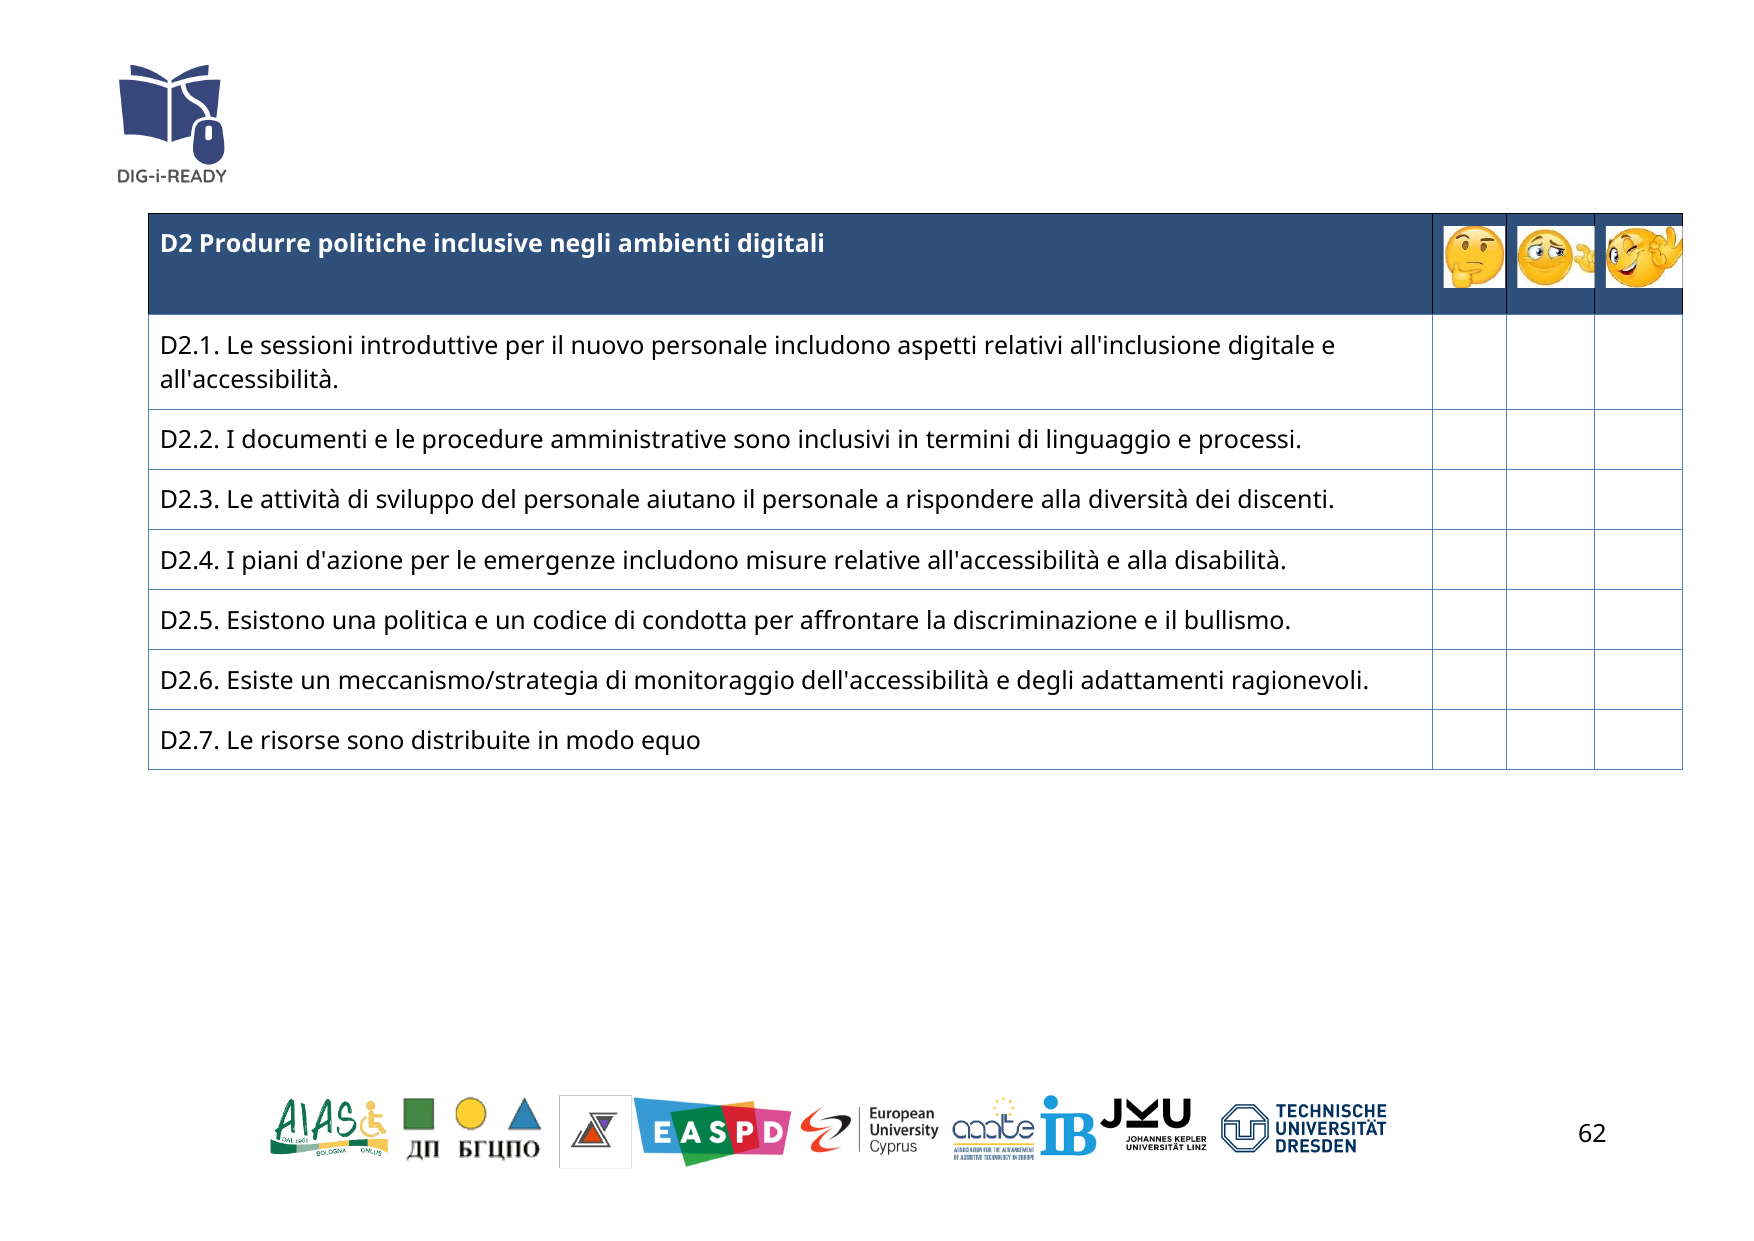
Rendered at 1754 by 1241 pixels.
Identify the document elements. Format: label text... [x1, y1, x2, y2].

table_cell [1433, 315, 1506, 408]
table_cell [1595, 315, 1682, 408]
table_cell [1507, 650, 1594, 709]
table_header [1433, 214, 1506, 314]
table_cell [1507, 530, 1594, 589]
table_cell [1433, 710, 1506, 769]
picture [1219, 1092, 1392, 1160]
picture [1517, 226, 1595, 288]
table_cell [1595, 410, 1682, 469]
table_cell [1433, 410, 1506, 469]
table_cell D2.6. Esiste un meccanismo/strategia di monitoraggio dell'accessibilità e degli adattamenti ragionevoli. [149, 650, 1432, 709]
table_cell D2.3. Le attività di sviluppo del personale aiutano il personale a rispondere alla diversità dei discenti. [149, 470, 1432, 529]
table_cell [1433, 470, 1506, 529]
table_cell D2.5. Esistono una politica e un codice di condotta per affrontare la discriminazione e il bullismo. [149, 590, 1432, 649]
table_cell [1507, 470, 1594, 529]
table_cell [1595, 650, 1682, 709]
table_cell D2.4. I piani d'azione per le emergenze includono misure relative all'accessibilità e alla disabilità. [149, 530, 1432, 589]
table_cell [1595, 530, 1682, 589]
picture [558, 1094, 794, 1170]
table_cell [1433, 590, 1506, 649]
picture [75, 34, 277, 194]
picture [263, 1095, 552, 1168]
table_cell [1433, 650, 1506, 709]
picture [951, 1092, 1211, 1163]
table_header D2 Produrre politiche inclusive negli ambienti digitali [149, 214, 1432, 314]
picture [797, 1095, 944, 1163]
table_cell [1507, 710, 1594, 769]
table_cell [1433, 530, 1506, 589]
table_cell [1595, 470, 1682, 529]
table_header [1595, 214, 1682, 314]
table_header [1507, 214, 1594, 314]
table_cell [1507, 315, 1594, 408]
table_cell D2.7. Le risorse sono distribuite in modo equo [149, 710, 1432, 769]
picture [1605, 226, 1683, 288]
table_cell [1507, 590, 1594, 649]
table_cell [1507, 410, 1594, 469]
table_cell D2.1. Le sessioni introduttive per il nuovo personale includono aspetti relativi all'inclusione digitale e all'accessibilità. [149, 315, 1432, 408]
table_cell [1595, 710, 1682, 769]
picture [1443, 226, 1505, 288]
table_cell D2.2. I documenti e le procedure amministrative sono inclusivi in termini di linguaggio e processi. [149, 410, 1432, 469]
table_cell [1595, 590, 1682, 649]
